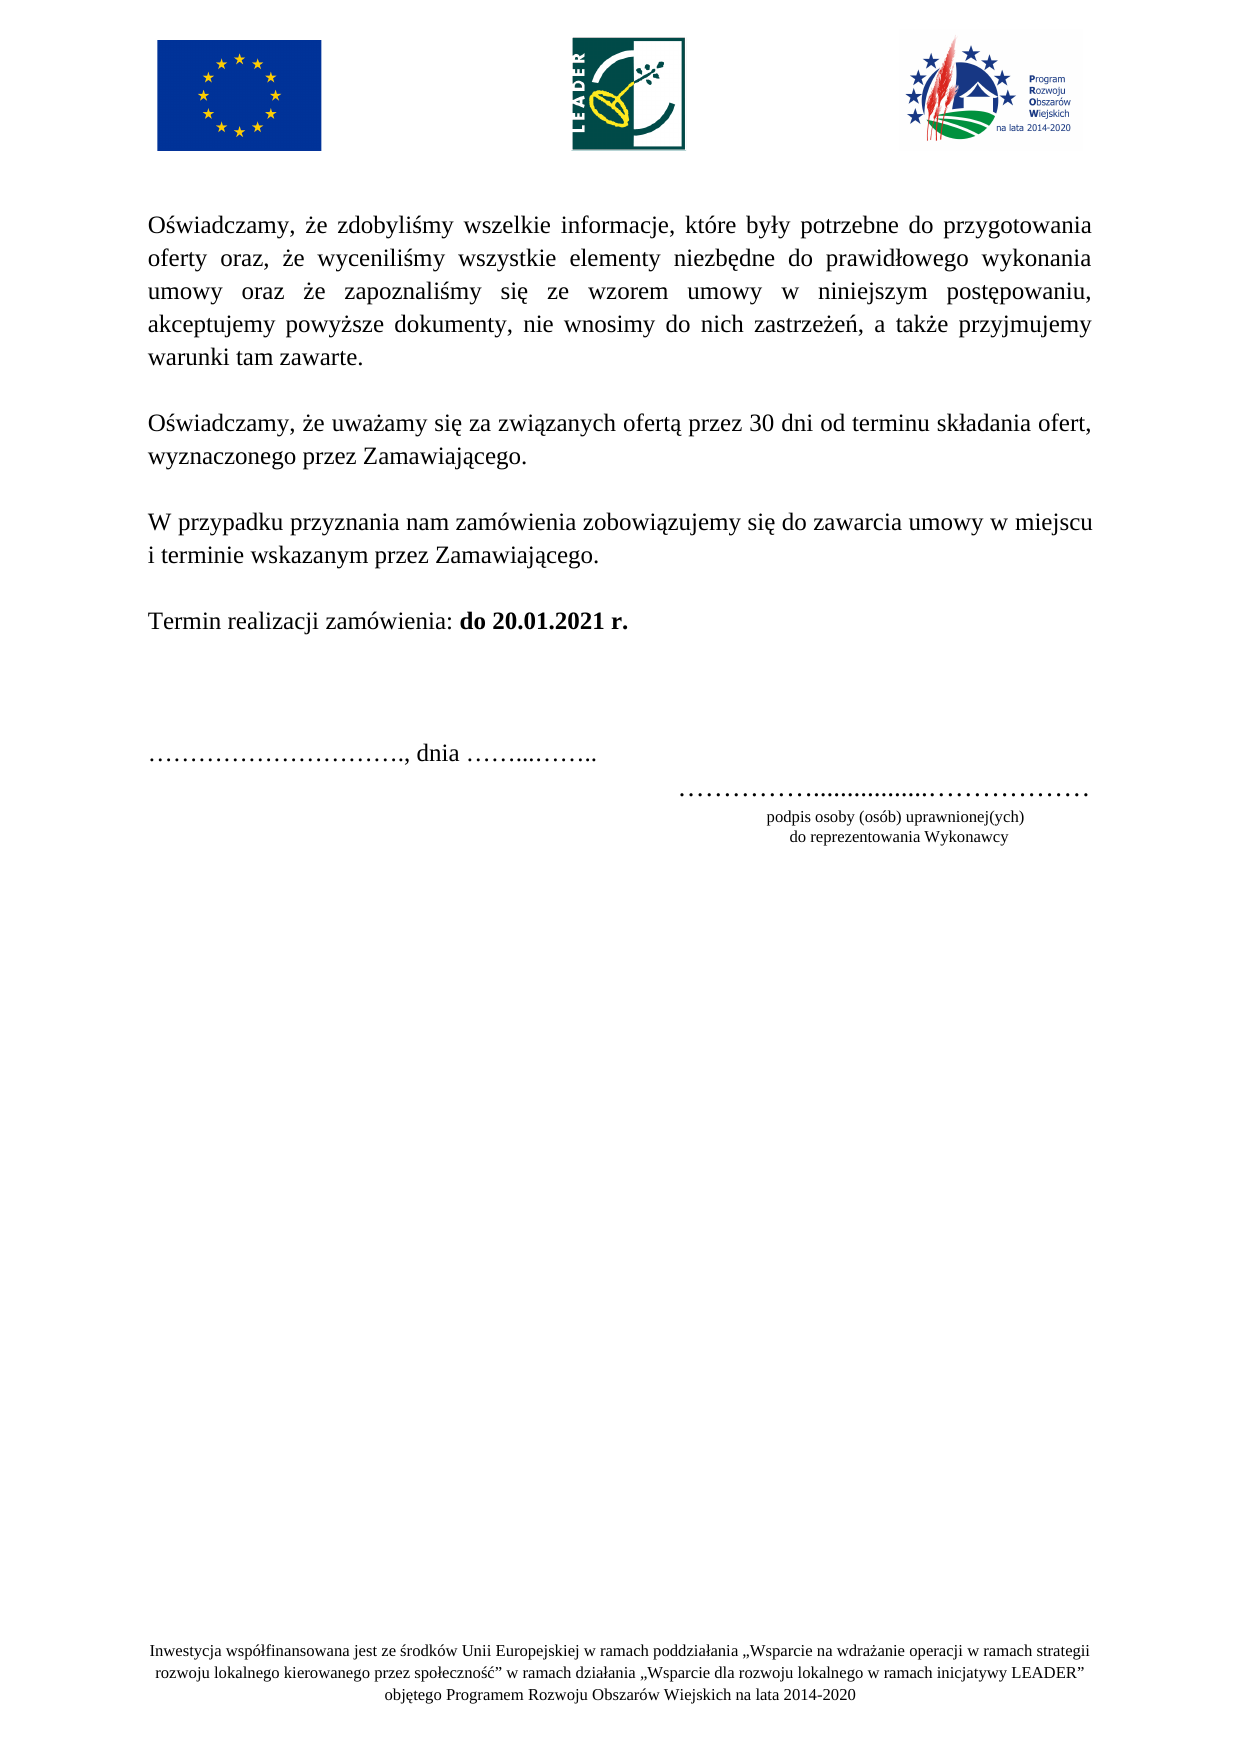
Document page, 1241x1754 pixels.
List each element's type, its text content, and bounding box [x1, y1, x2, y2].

picture [157, 40, 322, 151]
text Oświadczamy, że zdobyliśmy wszelkie informacje, które były potrzebne do przygotowania oferty oraz, że wyceniliśmy wszystkie elementy niezbędne do prawidłowego wykonania umowy oraz że zapoznaliśmy się ze wzorem umowy w niniejszym postępowaniu, akceptujemy powyższe dokumenty, nie wnosimy do nich zastrzeżeń, a także przyjmujemy warunki tam zawarte. [148, 210, 1093, 371]
text do reprezentowania Wykonawcy [148, 826, 1093, 846]
picture [571, 37, 687, 151]
text Termin realizacji zamówienia: do 20.01.2021 r. [148, 606, 1093, 635]
text W przypadku przyznania nam zamówienia zobowiązujemy się do zawarcia umowy w miejscu i terminie wskazanym przez Zamawiającego. [148, 507, 1093, 569]
text Oświadczamy, że uważamy się za związanych ofertą przez 30 dni od terminu składania ofert, wyznaczonego przez Zamawiającego. [148, 408, 1093, 470]
text …………………………., dnia ……...…….. [148, 738, 1093, 767]
picture [898, 29, 1083, 151]
text podpis osoby (osób) uprawnionej(ych) [148, 807, 1093, 826]
text …………….................……………… [664, 772, 1093, 803]
